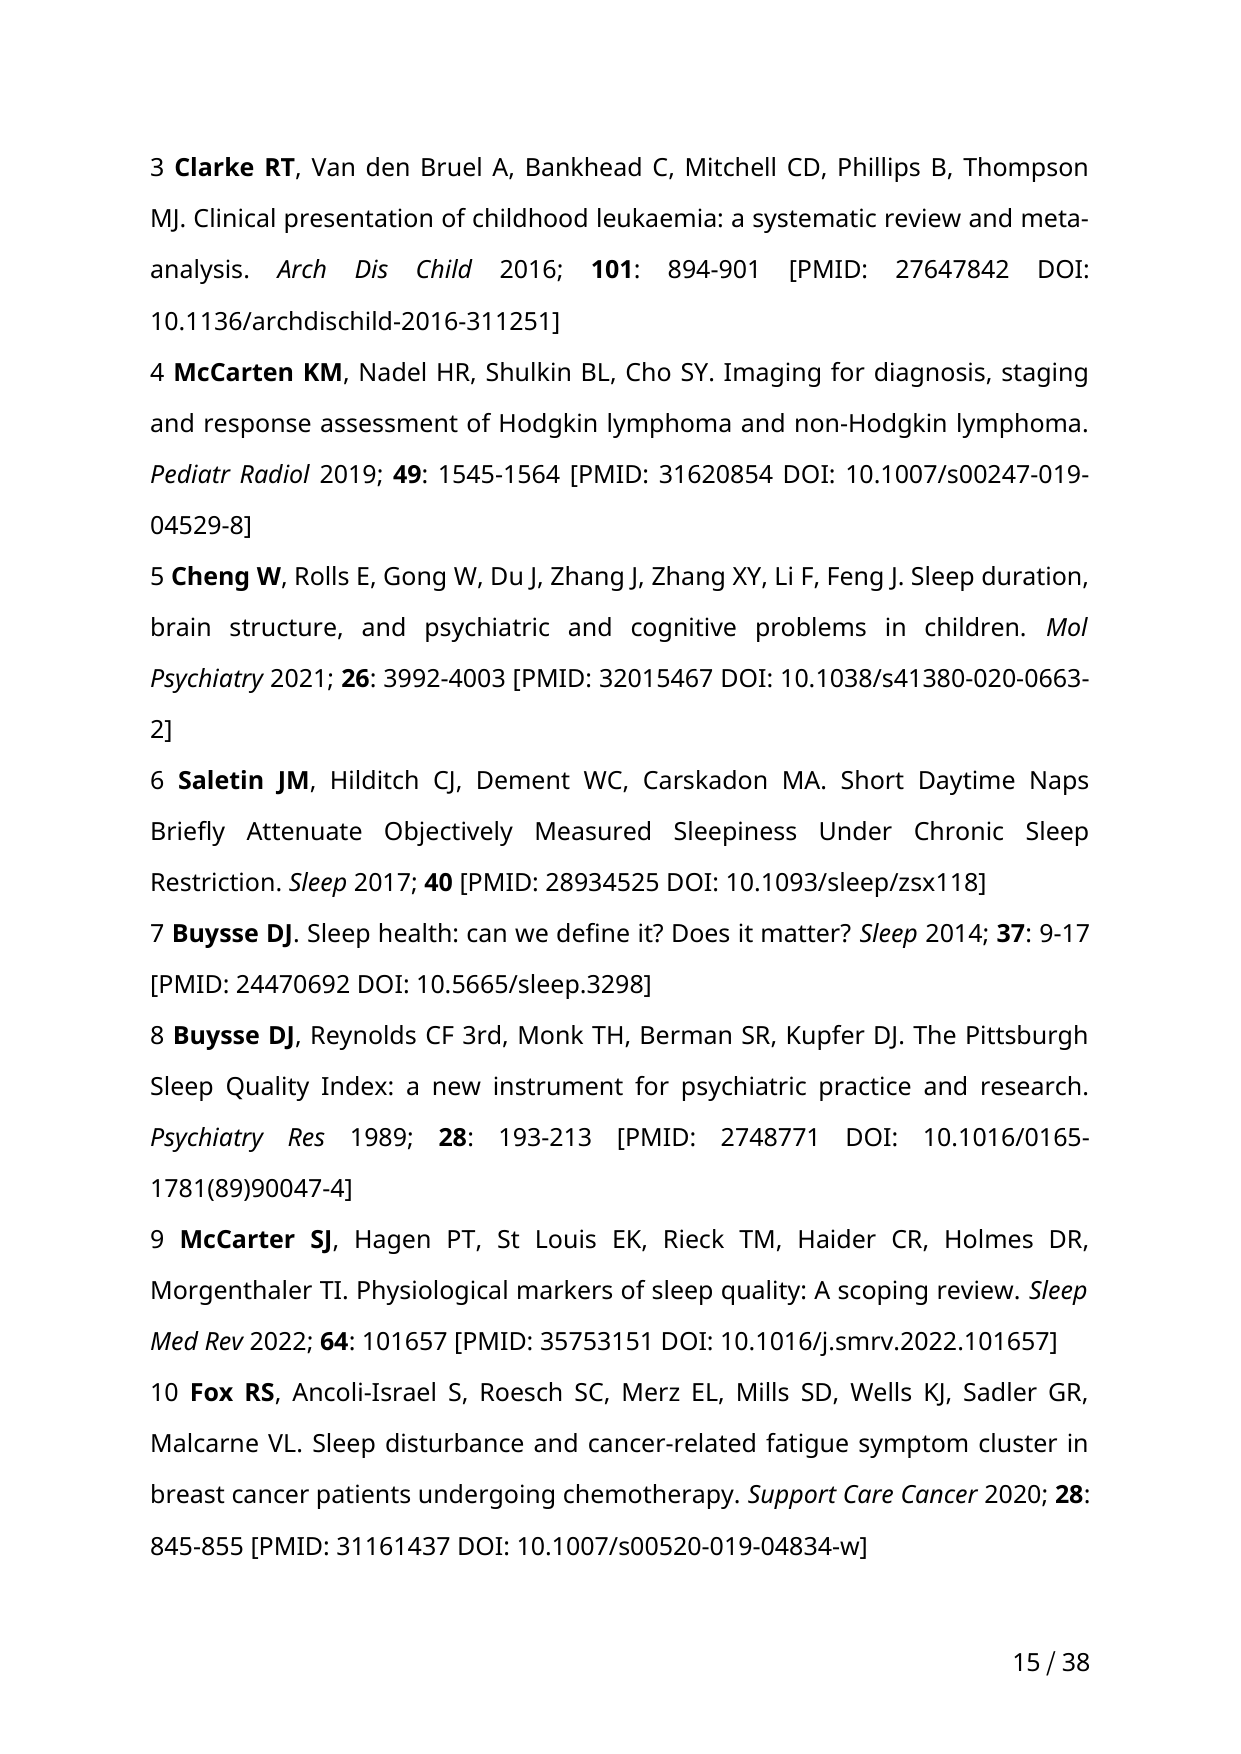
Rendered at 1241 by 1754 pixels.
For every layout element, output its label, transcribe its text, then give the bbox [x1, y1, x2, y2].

text 10 Fox RS, Ancoli-Israel S, Roesch SC, Merz EL, Mills SD, Wells KJ, Sadler GR, Malcarne VL. Sleep disturbance and cancer-related fatigue symptom cluster in breast cancer patients undergoing chemotherapy. Support Care Cancer 2020; 28: 845-855 [PMID: 31161437 DOI: 10.1007/s00520-019-04834-w] [150, 1375, 1090, 1562]
text 4 McCarten KM, Nadel HR, Shulkin BL, Cho SY. Imaging for diagnosis, staging and response assessment of Hodgkin lymphoma and non-Hodgkin lymphoma. Pediatr Radiol 2019; 49: 1545-1564 [PMID: 31620854 DOI: 10.1007/s00247-019-04529-8] [150, 354, 1090, 541]
text 5 Cheng W, Rolls E, Gong W, Du J, Zhang J, Zhang XY, Li F, Feng J. Sleep duration, brain structure, and psychiatric and cognitive problems in children. Mol Psychiatry 2021; 26: 3992-4003 [PMID: 32015467 DOI: 10.1038/s41380-020-0663-2] [150, 558, 1090, 746]
text 9 McCarter SJ, Hagen PT, St Louis EK, Rieck TM, Haider CR, Holmes DR, Morgenthaler TI. Physiological markers of sleep quality: A scoping review. Sleep Med Rev 2022; 64: 101657 [PMID: 35753151 DOI: 10.1016/j.smrv.2022.101657] [150, 1222, 1090, 1358]
text 6 Saletin JM, Hilditch CJ, Dement WC, Carskadon MA. Short Daytime Naps Briefly Attenuate Objectively Measured Sleepiness Under Chronic Sleep Restriction. Sleep 2017; 40 [PMID: 28934525 DOI: 10.1093/sleep/zsx118] [150, 762, 1090, 899]
text 7 Buysse DJ. Sleep health: can we define it? Does it matter? Sleep 2014; 37: 9-17 [PMID: 24470692 DOI: 10.5665/sleep.3298] [150, 916, 1090, 1001]
text 8 Buysse DJ, Reynolds CF 3rd, Monk TH, Berman SR, Kupfer DJ. The Pittsburgh Sleep Quality Index: a new instrument for psychiatric practice and research. Psychiatry Res 1989; 28: 193-213 [PMID: 2748771 DOI: 10.1016/0165-1781(89)90047-4] [150, 1018, 1090, 1205]
text 3 Clarke RT, Van den Bruel A, Bankhead C, Mitchell CD, Phillips B, Thompson MJ. Clinical presentation of childhood leukaemia: a systematic review and meta-analysis. Arch Dis Child 2016; 101: 894-901 [PMID: 27647842 DOI: 10.1136/archdischild-2016-311251] [150, 150, 1090, 337]
